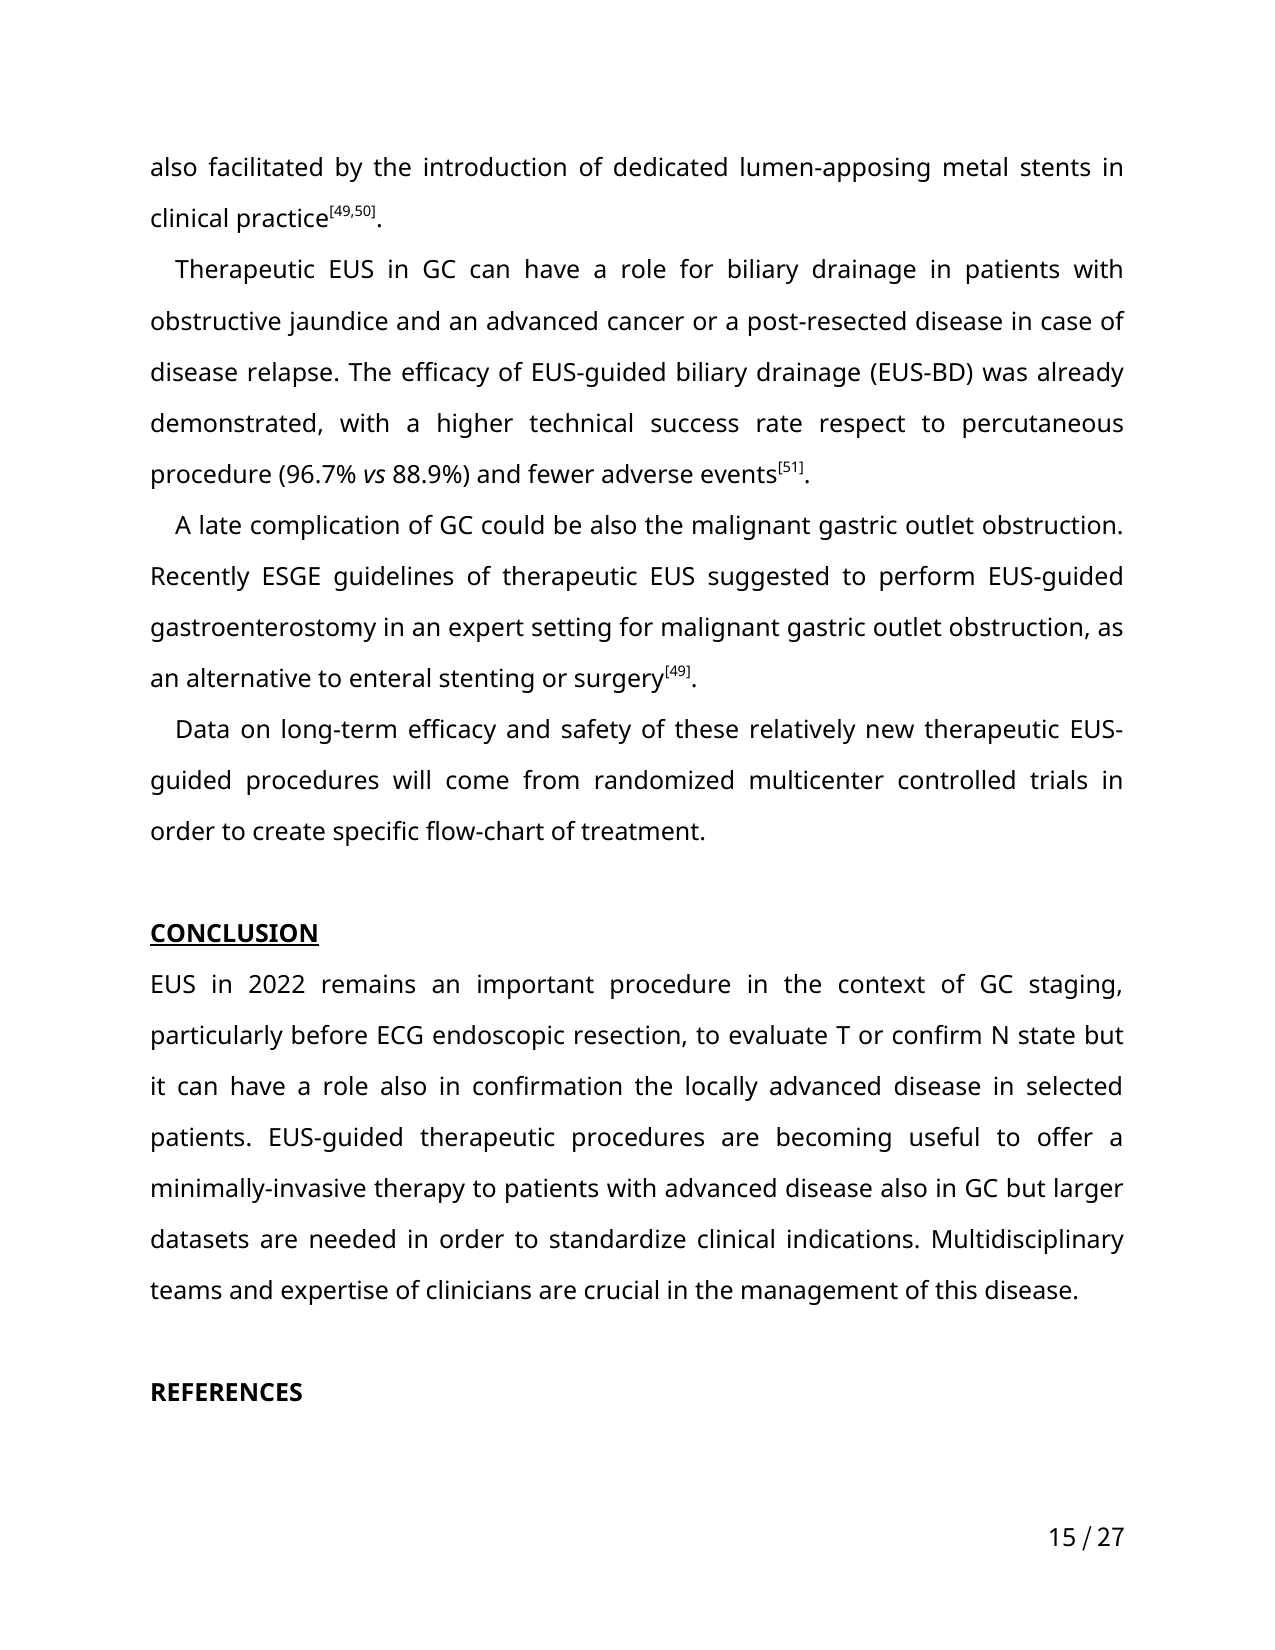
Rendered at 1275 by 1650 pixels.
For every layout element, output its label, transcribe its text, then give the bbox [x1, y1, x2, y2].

text CONCLUSION [150, 916, 1125, 950]
text REFERENCES [150, 1375, 1125, 1409]
text Therapeutic EUS in GC can have a role for biliary drainage in patients with obstructive jaundice and an advanced cancer or a post-resected disease in case of disease relapse. The efficacy of EUS-guided biliary drainage (EUS-BD) was already demonstrated, with a higher technical success rate respect to percutaneous procedure (96.7% vs 88.9%) and fewer adverse events[51]. [150, 252, 1125, 490]
text EUS in 2022 remains an important procedure in the context of GC staging, particularly before ECG endoscopic resection, to evaluate T or confirm N state but it can have a role also in confirmation the locally advanced disease in selected patients. EUS-guided therapeutic procedures are becoming useful to offer a minimally-invasive therapy to patients with advanced disease also in GC but larger datasets are needed in order to standardize clinical indications. Multidisciplinary teams and expertise of clinicians are crucial in the management of this disease. [150, 967, 1125, 1307]
text Data on long-term efficacy and safety of these relatively new therapeutic EUS-guided procedures will come from randomized multicenter controlled trials in order to create specific flow-chart of treatment. [150, 711, 1125, 848]
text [150, 150, 1125, 235]
text A late complication of GC could be also the malignant gastric outlet obstruction. Recently ESGE guidelines of therapeutic EUS suggested to perform EUS-guided gastroenterostomy in an expert setting for malignant gastric outlet obstruction, as an alternative to enteral stenting or surgery[49]. [150, 507, 1125, 694]
